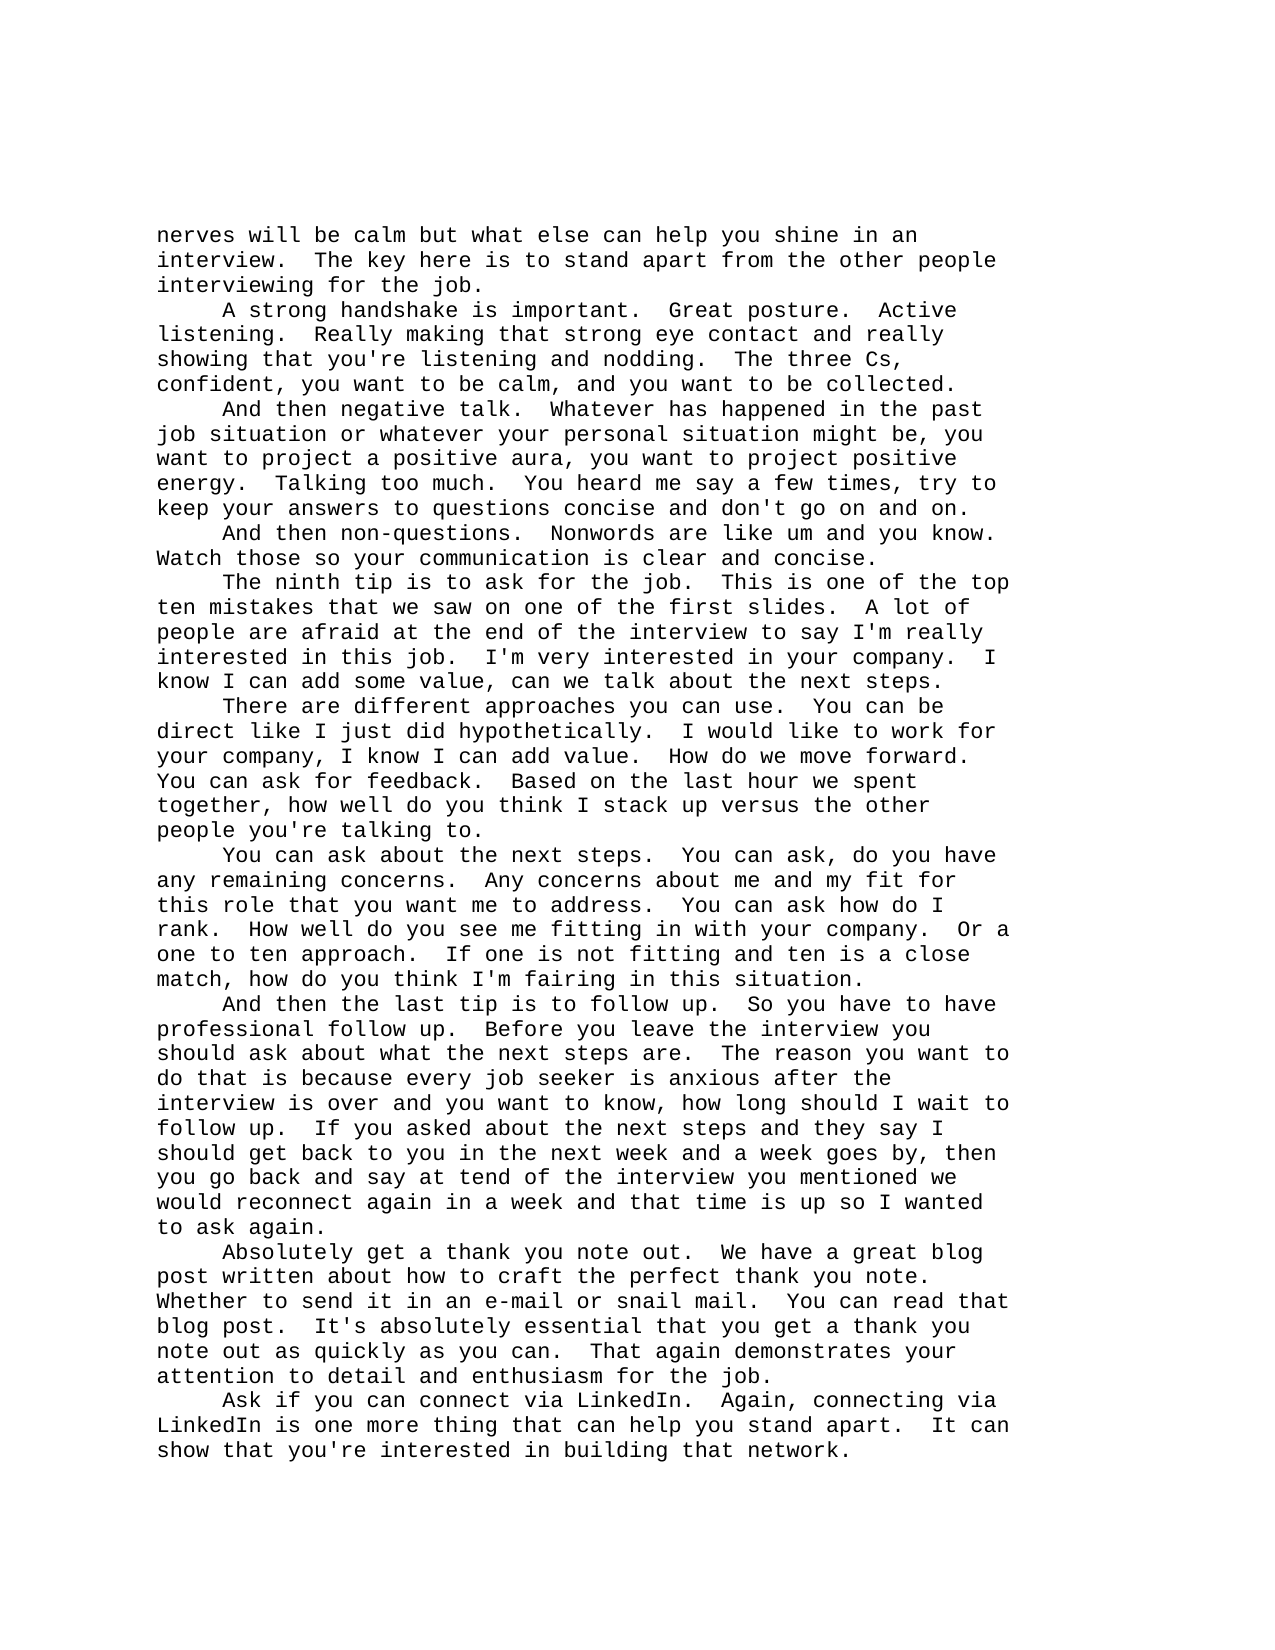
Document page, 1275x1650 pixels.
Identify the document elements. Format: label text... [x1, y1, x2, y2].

text direct like I just did hypothetically. I would like to work for [156, 720, 1118, 745]
text this role that you want me to address. You can ask how do I [156, 894, 1118, 918]
text LinkedIn is one more thing that can help you stand apart. It can [156, 1414, 1118, 1439]
text And then negative talk. Whatever has happened in the past [156, 398, 1118, 423]
text job situation or whatever your personal situation might be, you [156, 423, 1118, 447]
text There are different approaches you can use. You can be [156, 695, 1118, 720]
text Watch those so your communication is clear and concise. [156, 547, 1118, 571]
text would reconnect again in a week and that time is up so I wanted [156, 1191, 1118, 1216]
text showing that you're listening and nodding. The three Cs, [156, 348, 1118, 373]
text listening. Really making that strong eye contact and really [156, 323, 1118, 348]
text one to ten approach. If one is not fitting and ten is a close [156, 943, 1118, 968]
text And then the last tip is to follow up. So you have to have [156, 993, 1118, 1018]
text do that is because every job seeker is anxious after the [156, 1067, 1118, 1092]
text interview. The key here is to stand apart from the other people [156, 249, 1118, 274]
text want to project a positive aura, you want to project positive [156, 447, 1118, 472]
text professional follow up. Before you leave the interview you [156, 1018, 1118, 1042]
text note out as quickly as you can. That again demonstrates your [156, 1340, 1118, 1365]
text You can ask about the next steps. You can ask, do you have [156, 844, 1118, 869]
text should ask about what the next steps are. The reason you want to [156, 1042, 1118, 1067]
text And then non-questions. Nonwords are like um and you know. [156, 522, 1118, 547]
text interested in this job. I'm very interested in your company. I [156, 646, 1118, 671]
text blog post. It's absolutely essential that you get a thank you [156, 1315, 1118, 1340]
text A strong handshake is important. Great posture. Active [156, 299, 1118, 323]
text energy. Talking too much. You heard me say a few times, try to [156, 472, 1118, 497]
text attention to detail and enthusiasm for the job. [156, 1365, 1118, 1389]
text know I can add some value, can we talk about the next steps. [156, 671, 1118, 695]
text people you're talking to. [156, 819, 1118, 844]
text interview is over and you want to know, how long should I wait to [156, 1092, 1118, 1117]
text The ninth tip is to ask for the job. This is one of the top [156, 571, 1118, 596]
text Absolutely get a thank you note out. We have a great blog [156, 1241, 1118, 1266]
text people are afraid at the end of the interview to say I'm really [156, 621, 1118, 646]
text you go back and say at tend of the interview you mentioned we [156, 1166, 1118, 1191]
text your company, I know I can add value. How do we move forward. [156, 745, 1118, 770]
text together, how well do you think I stack up versus the other [156, 794, 1118, 819]
text show that you're interested in building that network. [156, 1439, 1118, 1464]
text interviewing for the job. [156, 274, 1118, 299]
text post written about how to craft the perfect thank you note. [156, 1266, 1118, 1290]
text match, how do you think I'm fairing in this situation. [156, 968, 1118, 993]
text Ask if you can connect via LinkedIn. Again, connecting via [156, 1389, 1118, 1414]
text rank. How well do you see me fitting in with your company. Or a [156, 918, 1118, 943]
text Whether to send it in an e-mail or snail mail. You can read that [156, 1290, 1118, 1315]
text confident, you want to be calm, and you want to be collected. [156, 373, 1118, 398]
text should get back to you in the next week and a week goes by, then [156, 1142, 1118, 1166]
text follow up. If you asked about the next steps and they say I [156, 1117, 1118, 1142]
text any remaining concerns. Any concerns about me and my fit for [156, 869, 1118, 894]
text nerves will be calm but what else can help you shine in an [156, 224, 1118, 249]
text to ask again. [156, 1216, 1118, 1241]
text You can ask for feedback. Based on the last hour we spent [156, 770, 1118, 794]
text ten mistakes that we saw on one of the first slides. A lot of [156, 596, 1118, 621]
text keep your answers to questions concise and don't go on and on. [156, 497, 1118, 522]
